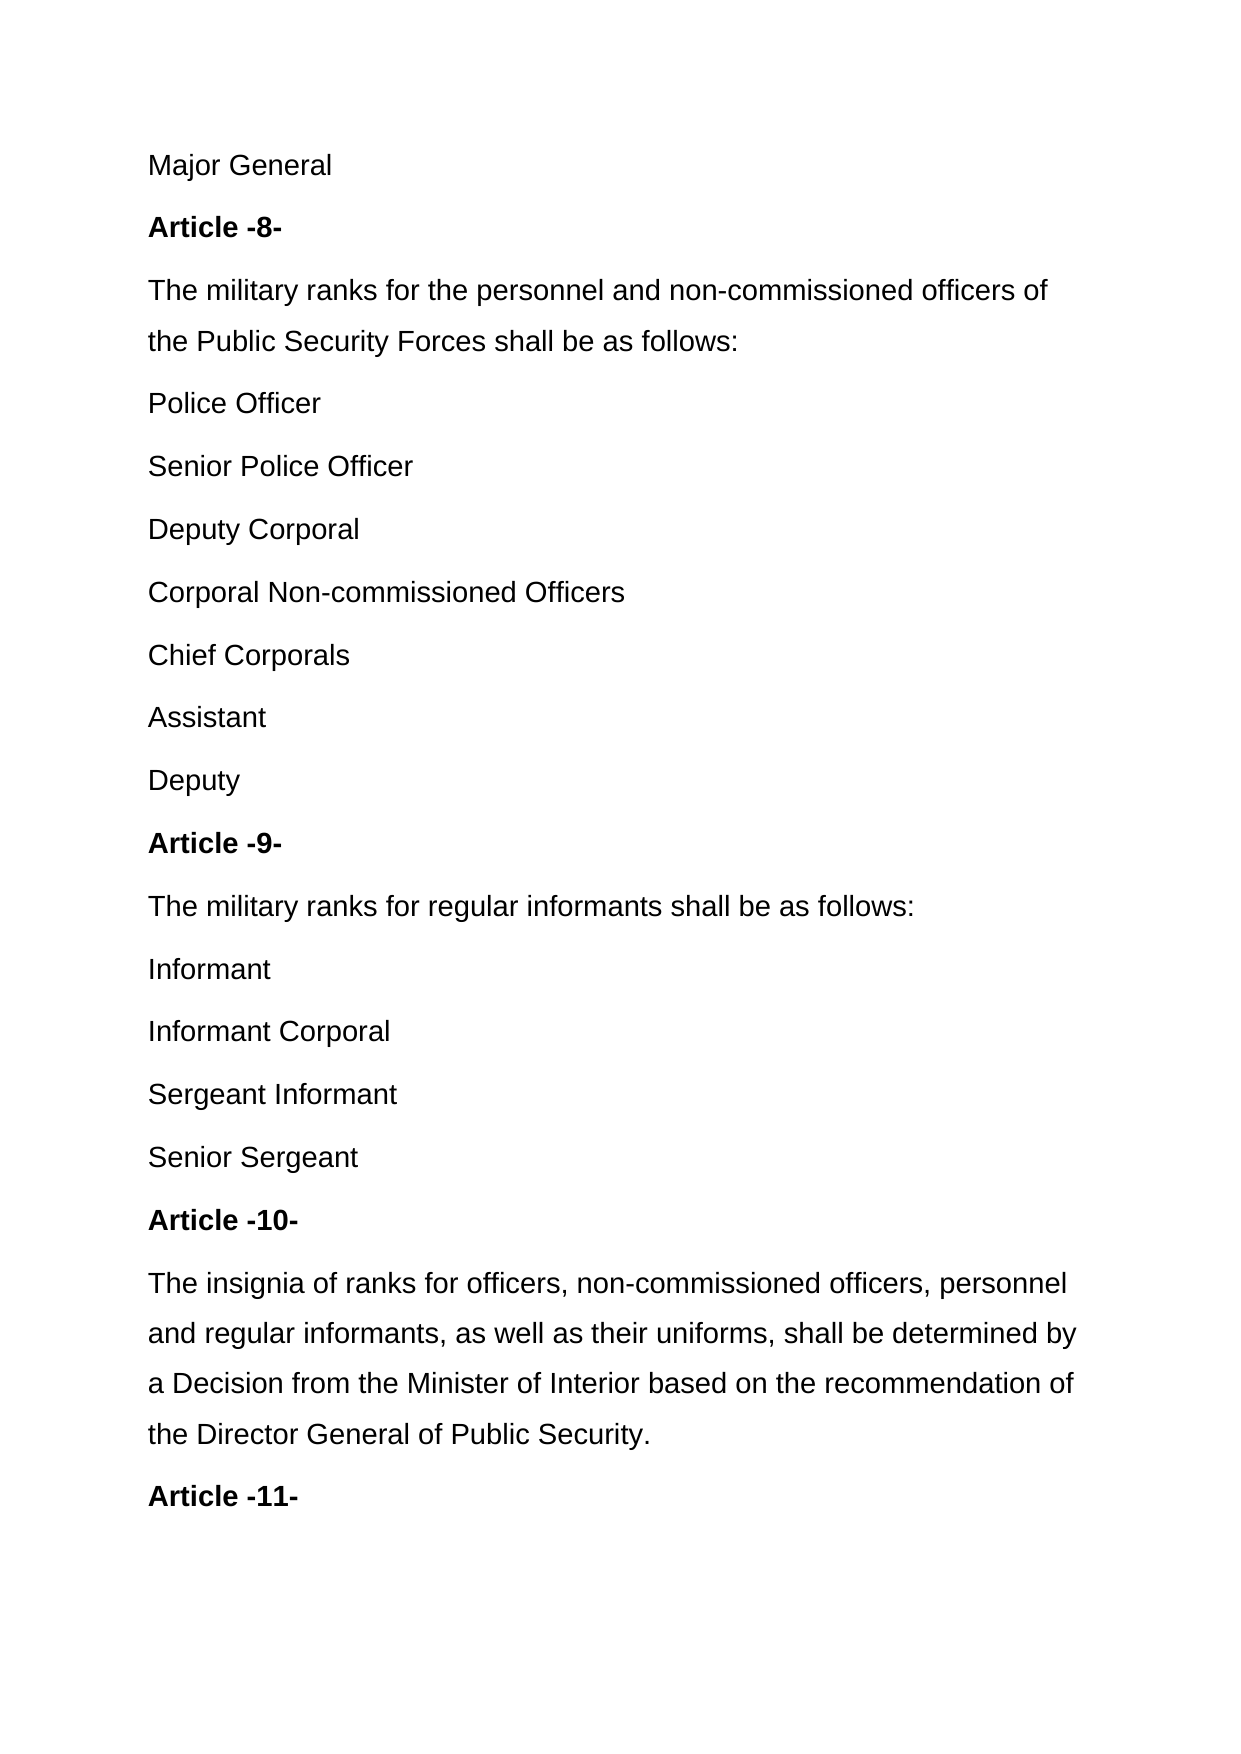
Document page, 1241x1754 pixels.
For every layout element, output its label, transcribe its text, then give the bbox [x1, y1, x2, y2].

text Deputy [148, 763, 1093, 797]
text Informant Corporal [148, 1014, 1093, 1048]
text The insignia of ranks for officers, non-commissioned officers, personnel and regular informants, as well as their uniforms, shall be determined by a Decision from the Minister of Interior based on the recommendation of the Director General of Public Security. [148, 1266, 1093, 1450]
text Senior Sergeant [148, 1140, 1093, 1174]
text Police Officer [148, 386, 1093, 420]
text Chief Corporals [148, 638, 1093, 671]
text Assistant [148, 700, 1093, 734]
text Senior Police Officer [148, 449, 1093, 483]
text Corporal Non-commissioned Officers [148, 575, 1093, 608]
text Article -9- [148, 826, 1093, 859]
text Article -11- [148, 1479, 1093, 1513]
text Deputy Corporal [148, 512, 1093, 546]
text The military ranks for the personnel and non-commissioned officers of the Public Security Forces shall be as follows: [148, 273, 1093, 357]
text Informant [148, 952, 1093, 985]
text Sergeant Informant [148, 1077, 1093, 1111]
text The military ranks for regular informants shall be as follows: [148, 889, 1093, 922]
text Major General [148, 148, 1093, 181]
text Article -8- [148, 210, 1093, 244]
text Article -10- [148, 1203, 1093, 1236]
